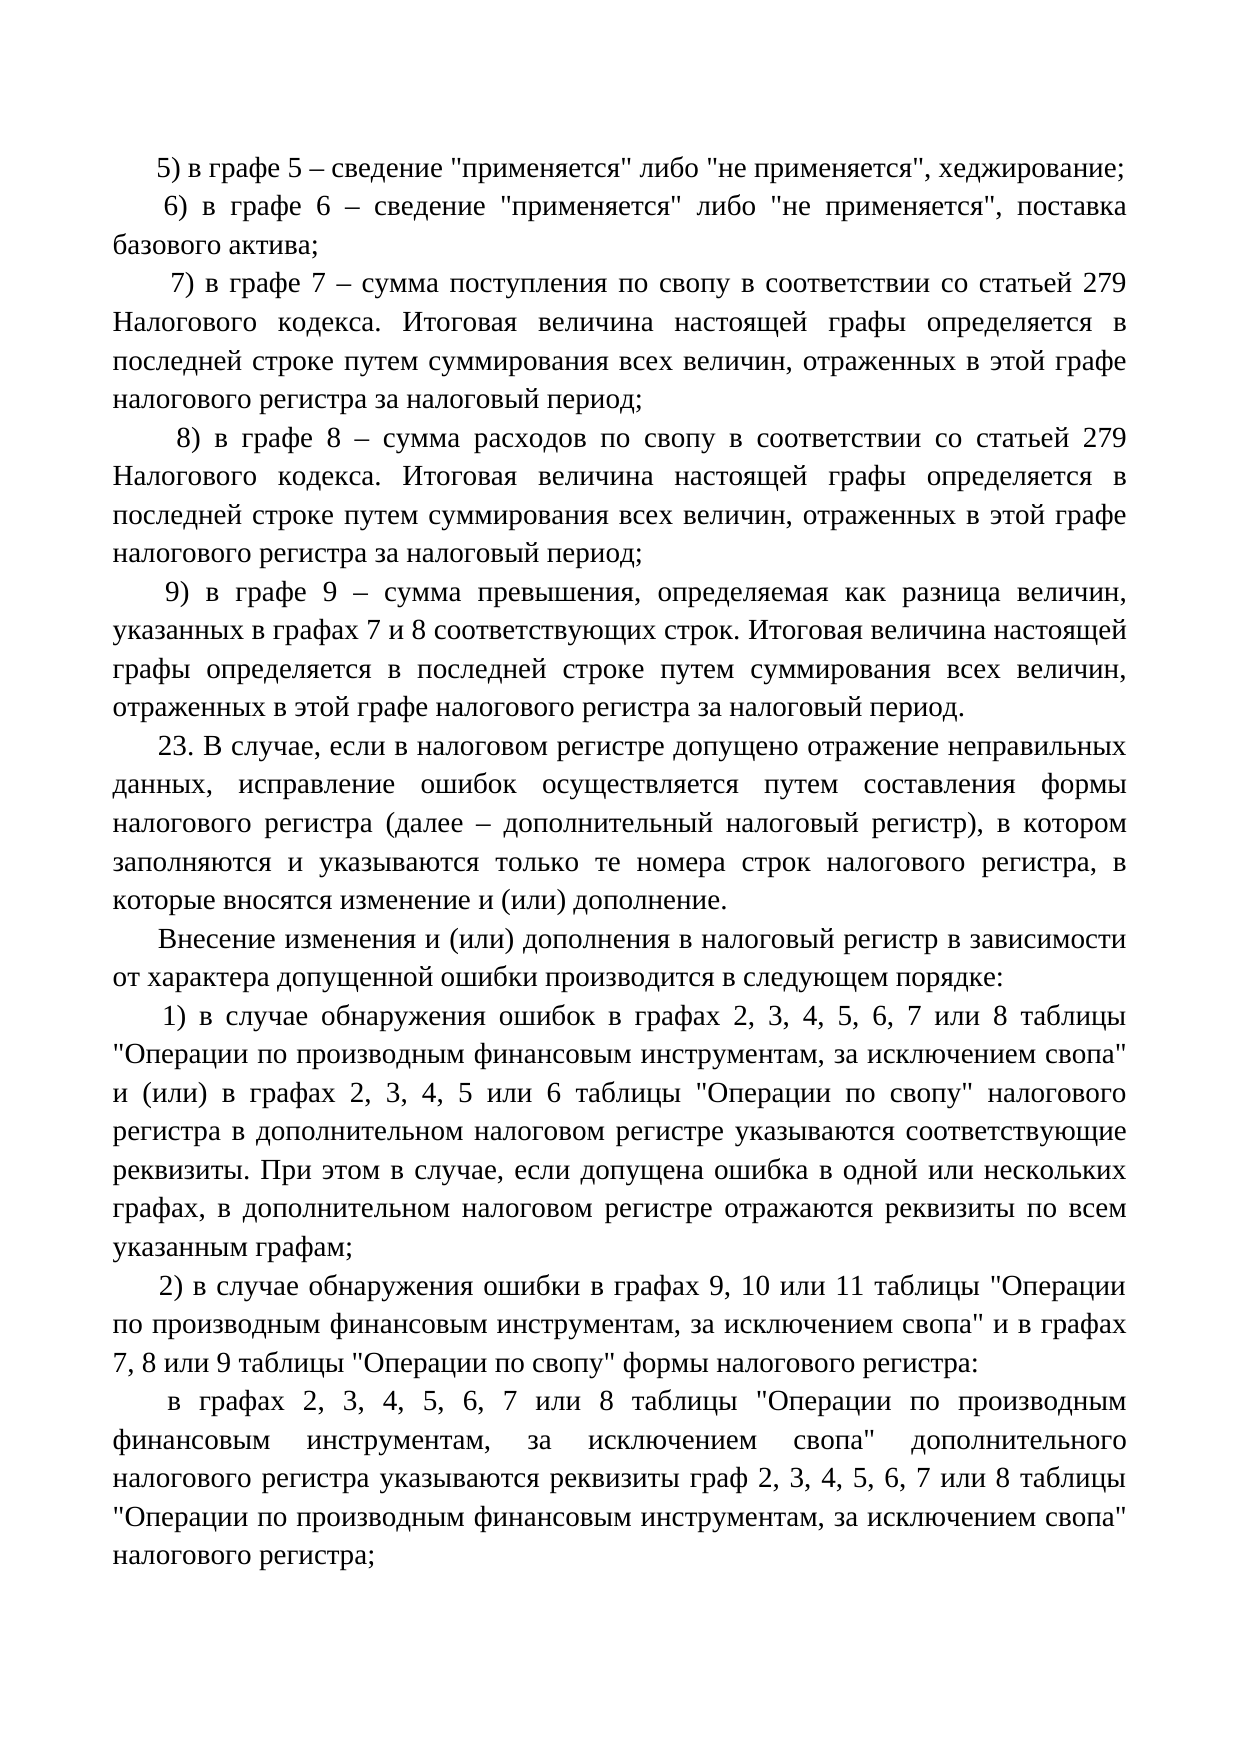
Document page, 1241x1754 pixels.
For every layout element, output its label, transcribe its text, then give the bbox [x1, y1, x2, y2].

text 23. В случае, если в налоговом регистре допущено отражение неправильных данных, исправление ошибок осуществляется путем составления формы налогового регистра (далее – дополнительный налоговый регистр), в котором заполняются и указываются только те номера строк налогового регистра, в которые вносятся изменение и (или) дополнение. [112, 728, 1128, 916]
text 5) в графе 5 – сведение "применяется" либо "не применяется", хеджирование; [112, 150, 1128, 183]
text 2) в случае обнаружения ошибки в графах 9, 10 или 11 таблицы "Операции по производным финансовым инструментам, за исключением свопа" и в графах 7, 8 или 9 таблицы "Операции по свопу" формы налогового регистра: [112, 1268, 1128, 1378]
text 1) в случае обнаружения ошибок в графах 2, 3, 4, 5, 6, 7 или 8 таблицы "Операции по производным финансовым инструментам, за исключением свопа" и (или) в графах 2, 3, 4, 5 или 6 таблицы "Операции по свопу" налогового регистра в дополнительном налоговом регистре указываются соответствующие реквизиты. При этом в случае, если допущена ошибка в одной или нескольких графах, в дополнительном налоговом регистре отражаются реквизиты по всем указанным графам; [112, 998, 1128, 1263]
text 8) в графе 8 – сумма расходов по свопу в соответствии со статьей 279 Налогового кодекса. Итоговая величина настоящей графы определяется в последней строке путем суммирования всех величин, отраженных в этой графе налогового регистра за налоговый период; [112, 420, 1128, 569]
text 6) в графе 6 – сведение "применяется" либо "не применяется", поставка базового актива; [112, 188, 1128, 261]
text 7) в графе 7 – сумма поступления по свопу в соответствии со статьей 279 Налогового кодекса. Итоговая величина настоящей графы определяется в последней строке путем суммирования всех величин, отраженных в этой графе налогового регистра за налоговый период; [112, 266, 1128, 415]
text 9) в графе 9 – сумма превышения, определяемая как разница величин, указанных в графах 7 и 8 соответствующих строк. Итоговая величина настоящей графы определяется в последней строке путем суммирования всех величин, отраженных в этой графе налогового регистра за налоговый период. [112, 574, 1128, 723]
text Внесение изменения и (или) дополнения в налоговый регистр в зависимости от характера допущенной ошибки производится в следующем порядке: [112, 921, 1128, 993]
text в графах 2, 3, 4, 5, 6, 7 или 8 таблицы "Операции по производным финансовым инструментам, за исключением свопа" дополнительного налогового регистра указываются реквизиты граф 2, 3, 4, 5, 6, 7 или 8 таблицы "Операции по производным финансовым инструментам, за исключением свопа" налогового регистра; [112, 1383, 1128, 1571]
